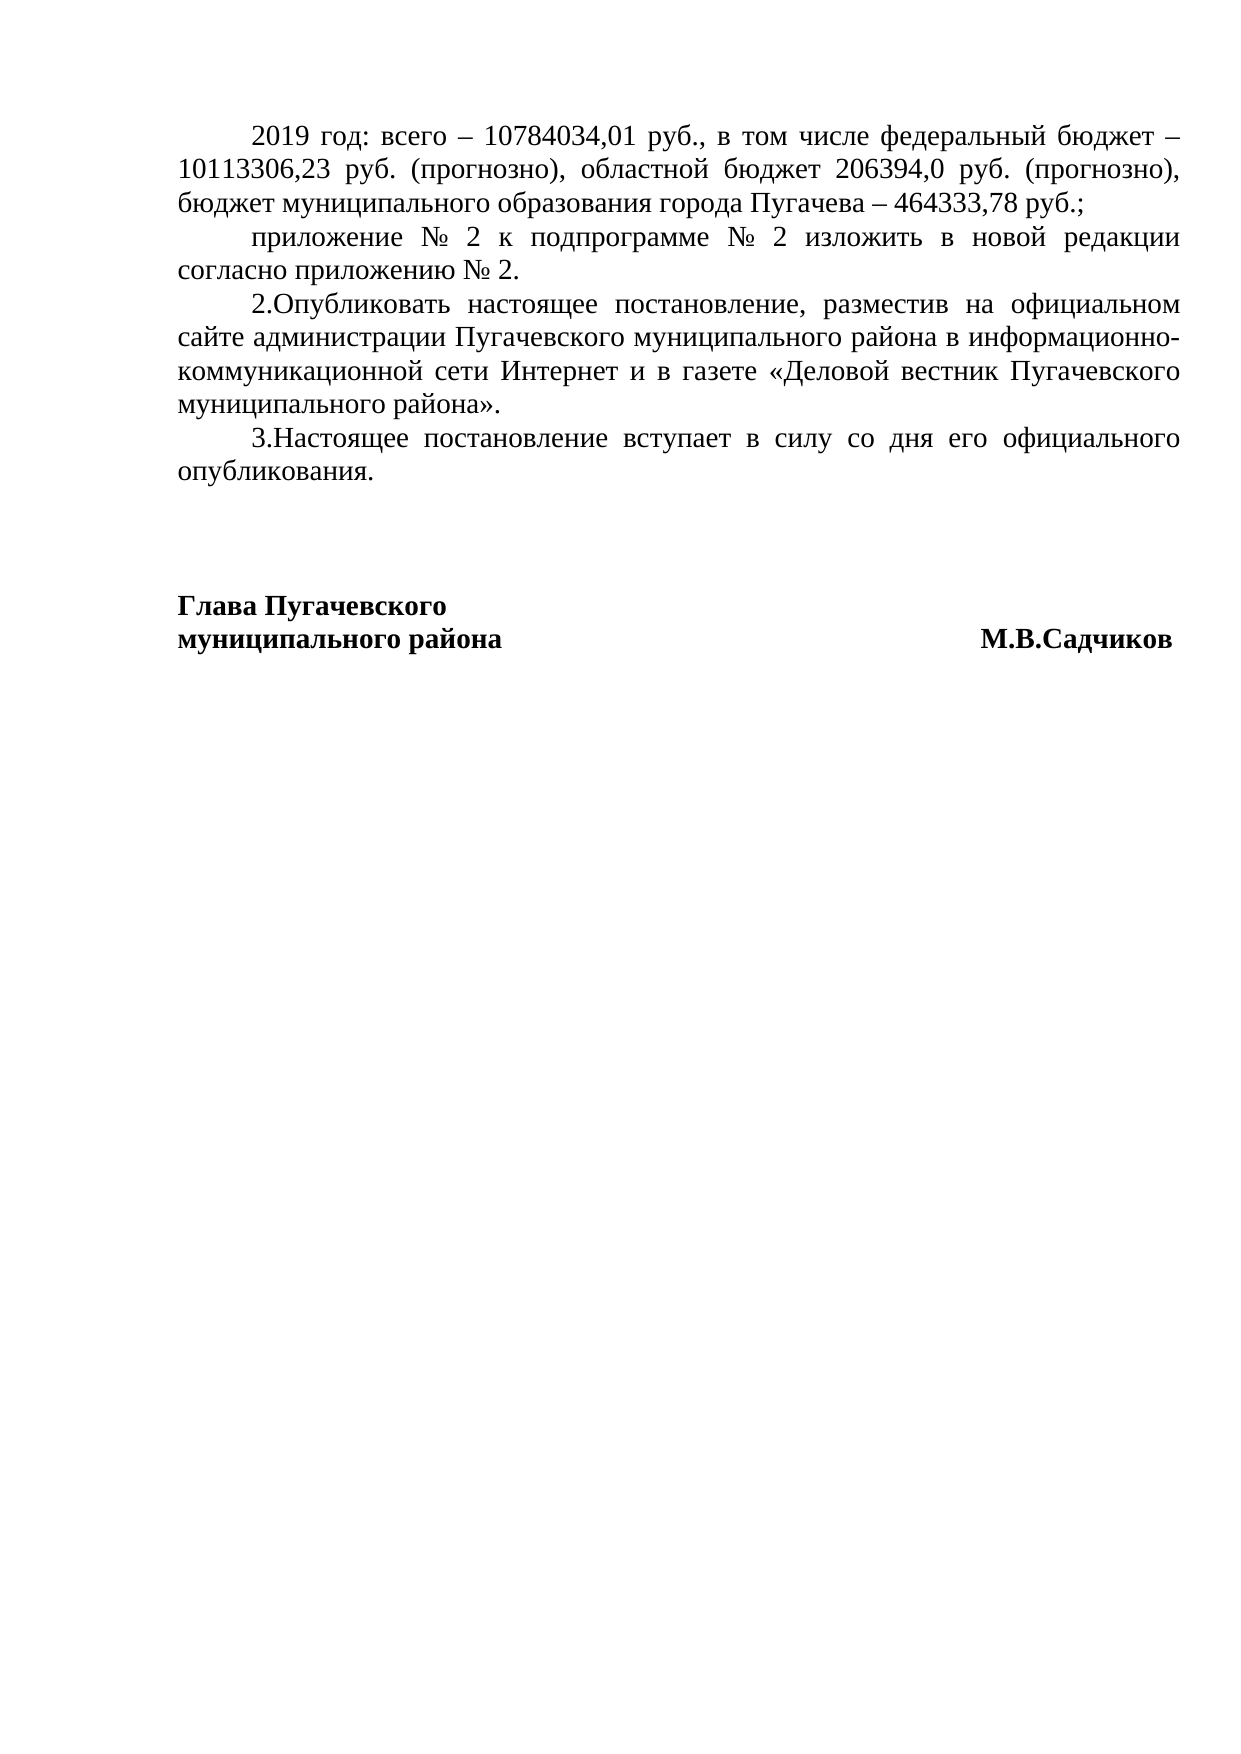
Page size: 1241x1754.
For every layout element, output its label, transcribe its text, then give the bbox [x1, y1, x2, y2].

text муниципального района М.В.Садчиков [177, 621, 1181, 655]
text 3.Настоящее постановление вступает в силу со дня его официального опубликования. [177, 420, 1181, 487]
text приложение № 2 к подпрограмме № 2 изложить в новой редакции согласно приложению № 2. [177, 219, 1181, 286]
text Глава Пугачевского [177, 588, 1181, 621]
text 2.Опубликовать настоящее постановление, разместив на официальном сайте администрации Пугачевского муниципального района в информационно-коммуникационной сети Интернет и в газете «Деловой вестник Пугачевского муниципального района». [177, 286, 1181, 420]
